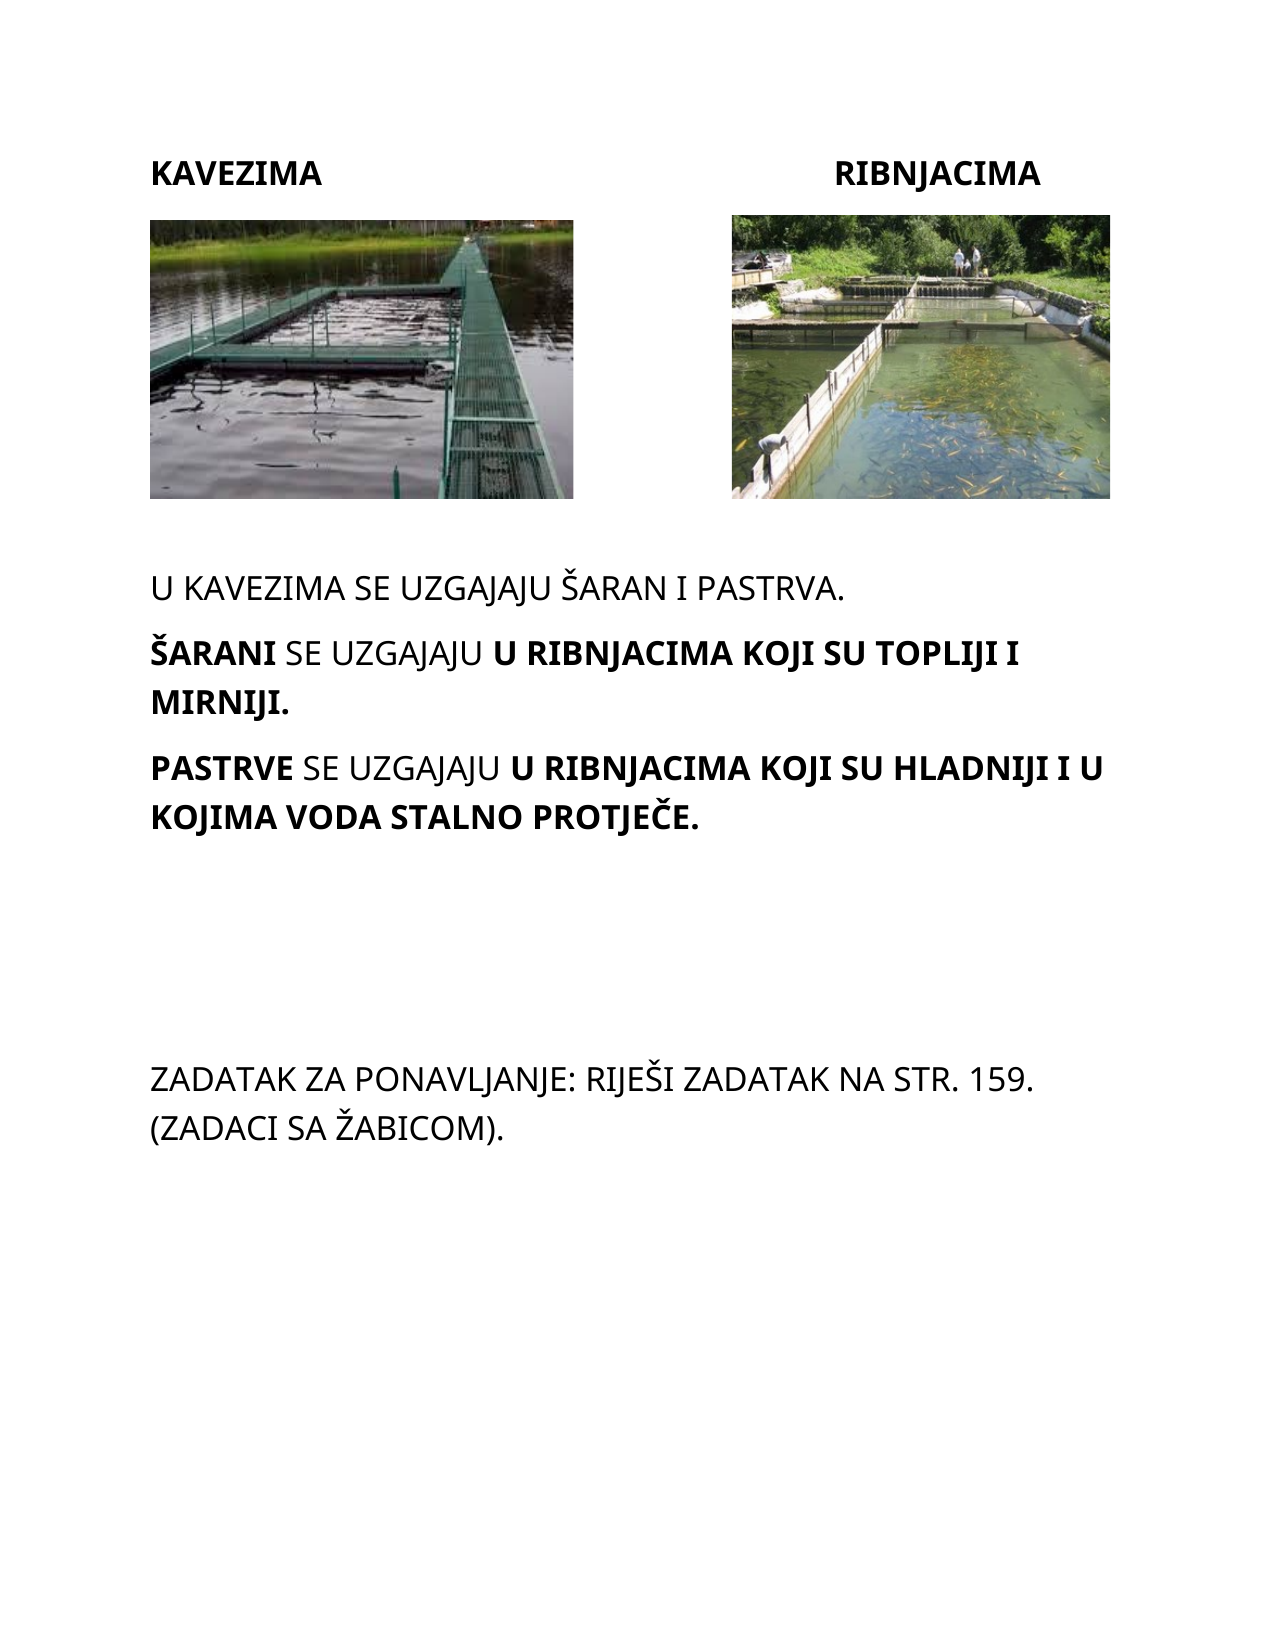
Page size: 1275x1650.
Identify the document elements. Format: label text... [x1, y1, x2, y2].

text U KAVEZIMA SE UZGAJAJU ŠARAN I PASTRVA. [150, 564, 1125, 610]
text KAVEZIMA RIBNJACIMA [150, 150, 1125, 195]
text ŠARANI SE UZGAJAJU U RIBNJACIMA KOJI SU TOPLIJI I MIRNIJI. [150, 630, 1125, 724]
text PASTRVE SE UZGAJAJU U RIBNJACIMA KOJI SU HLADNIJI I U KOJIMA VODA STALNO PROTJEČE. [150, 744, 1125, 839]
picture [150, 220, 574, 499]
text ZADATAK ZA PONAVLJANJE: RIJEŠI ZADATAK NA STR. 159. (ZADACI SA ŽABICOM). [150, 1056, 1125, 1150]
picture [731, 215, 1110, 499]
